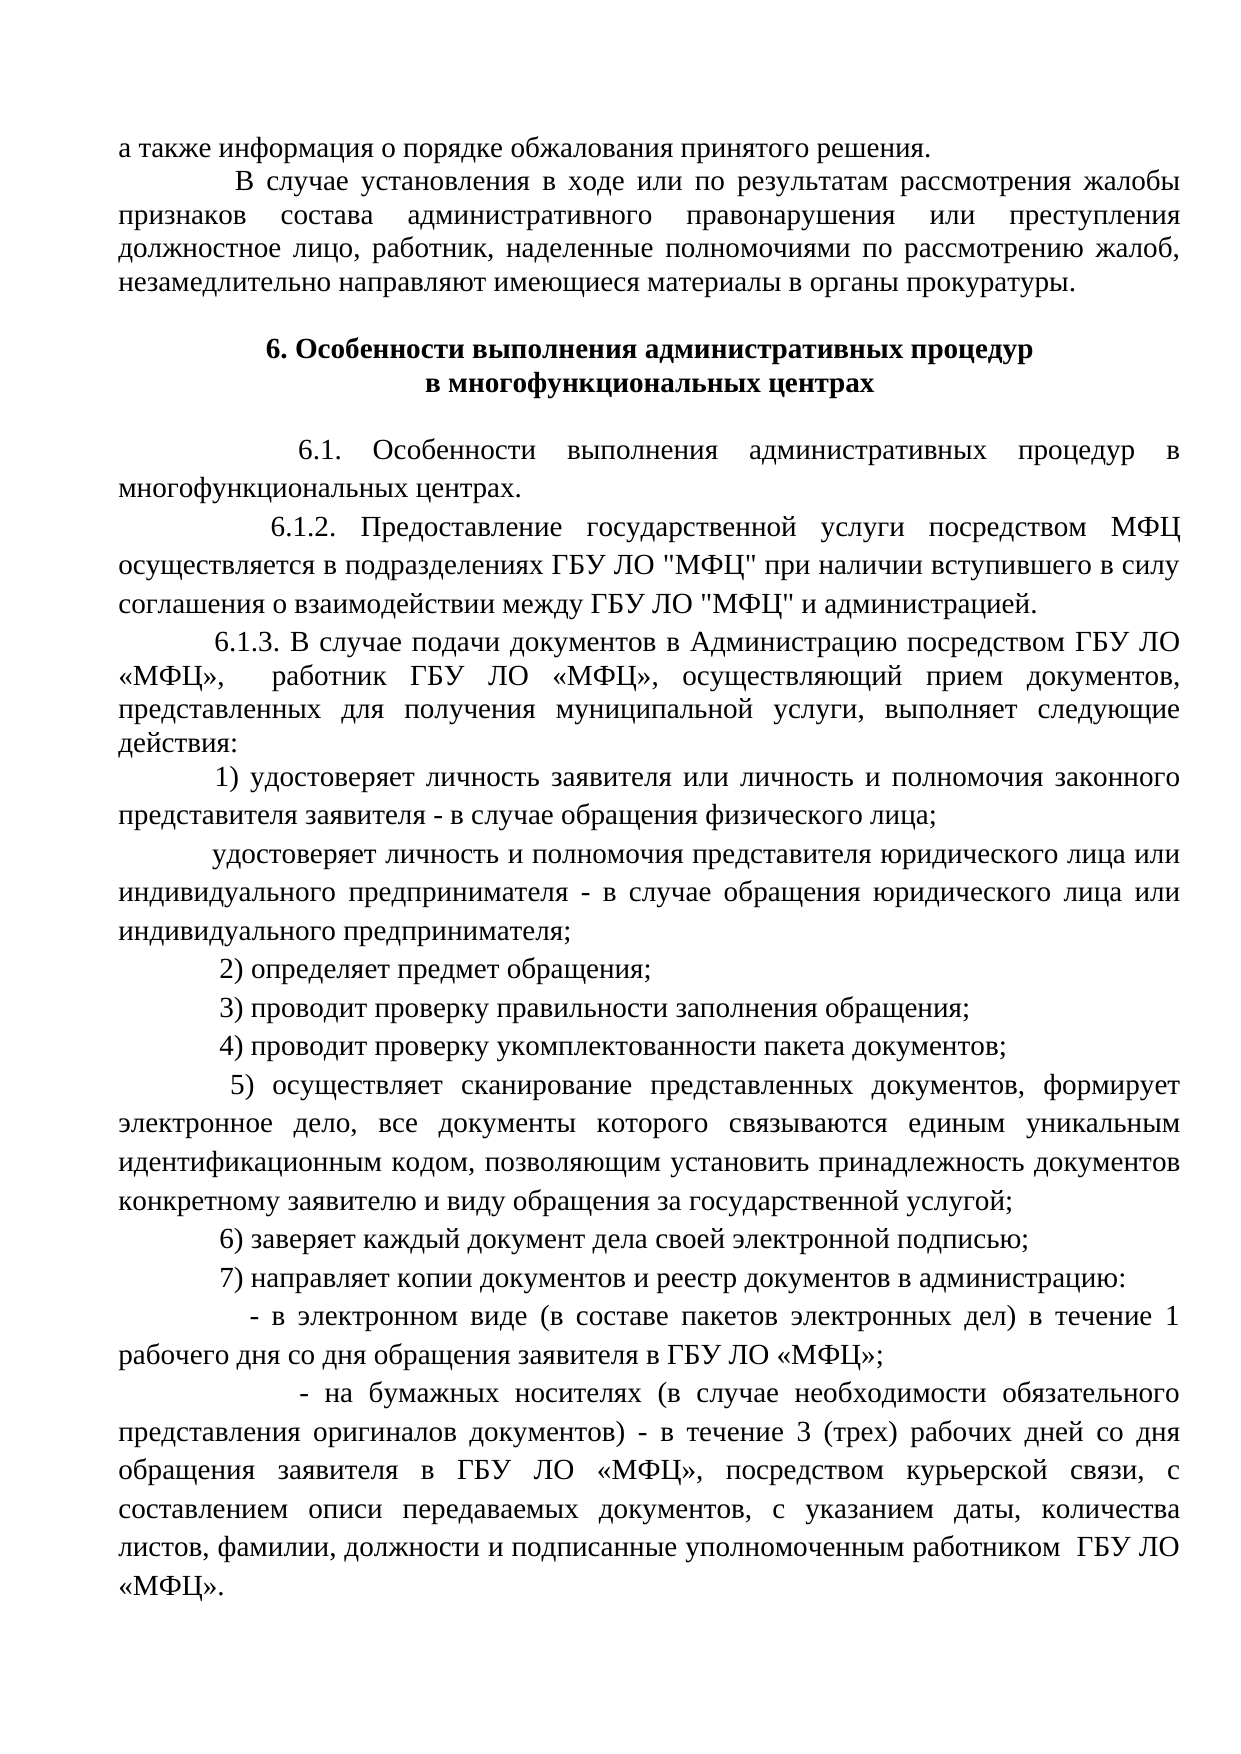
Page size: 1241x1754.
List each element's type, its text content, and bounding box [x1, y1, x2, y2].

text 2) определяет предмет обращения; [118, 951, 1181, 985]
text 6. Особенности выполнения административных процедур [118, 331, 1181, 365]
text 5) осуществляет сканирование представленных документов, формирует электронное дело, все документы которого связываются единым уникальным идентификационным кодом, позволяющим установить принадлежность документов конкретному заявителю и виду обращения за государственной услугой; [118, 1067, 1181, 1216]
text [118, 130, 1181, 163]
text 7) направляет копии документов и реестр документов в администрацию: [118, 1260, 1181, 1293]
text 6) заверяет каждый документ дела своей электронной подписью; [118, 1221, 1181, 1255]
text - на бумажных носителях (в случае необходимости обязательного представления оригиналов документов) - в течение 3 (трех) рабочих дней со дня обращения заявителя в ГБУ ЛО «МФЦ», посредством курьерской связи, с составлением описи передаваемых документов, с указанием даты, количества листов, фамилии, должности и подписанные уполномоченным работником ГБУ ЛО «МФЦ». [118, 1375, 1181, 1602]
text 6.1.2. Предоставление государственной услуги посредством МФЦ осуществляется в подразделениях ГБУ ЛО "МФЦ" при наличии вступившего в силу соглашения о взаимодействии между ГБУ ЛО "МФЦ" и администрацией. [118, 509, 1181, 619]
text - в электронном виде (в составе пакетов электронных дел) в течение 1 рабочего дня со дня обращения заявителя в ГБУ ЛО «МФЦ»; [118, 1298, 1181, 1370]
text 1) удостоверяет личность заявителя или личность и полномочия законного представителя заявителя - в случае обращения физического лица; [118, 759, 1181, 831]
text В случае установления в ходе или по результатам рассмотрения жалобы признаков состава административного правонарушения или преступления должностное лицо, работник, наделенные полномочиями по рассмотрению жалоб, незамедлительно направляют имеющиеся материалы в органы прокуратуры. [118, 163, 1181, 298]
text в многофункциональных центрах [118, 365, 1181, 398]
text 4) проводит проверку укомплектованности пакета документов; [118, 1028, 1181, 1062]
text 3) проводит проверку правильности заполнения обращения; [118, 990, 1181, 1023]
text 6.1.3. В случае подачи документов в Администрацию посредством ГБУ ЛО «МФЦ», работник ГБУ ЛО «МФЦ», осуществляющий прием документов, представленных для получения муниципальной услуги, выполняет следующие действия: [118, 624, 1181, 759]
text удостоверяет личность и полномочия представителя юридического лица или индивидуального предпринимателя - в случае обращения юридического лица или индивидуального предпринимателя; [118, 836, 1181, 946]
text 6.1. Особенности выполнения административных процедур в многофункциональных центрах. [118, 432, 1181, 504]
